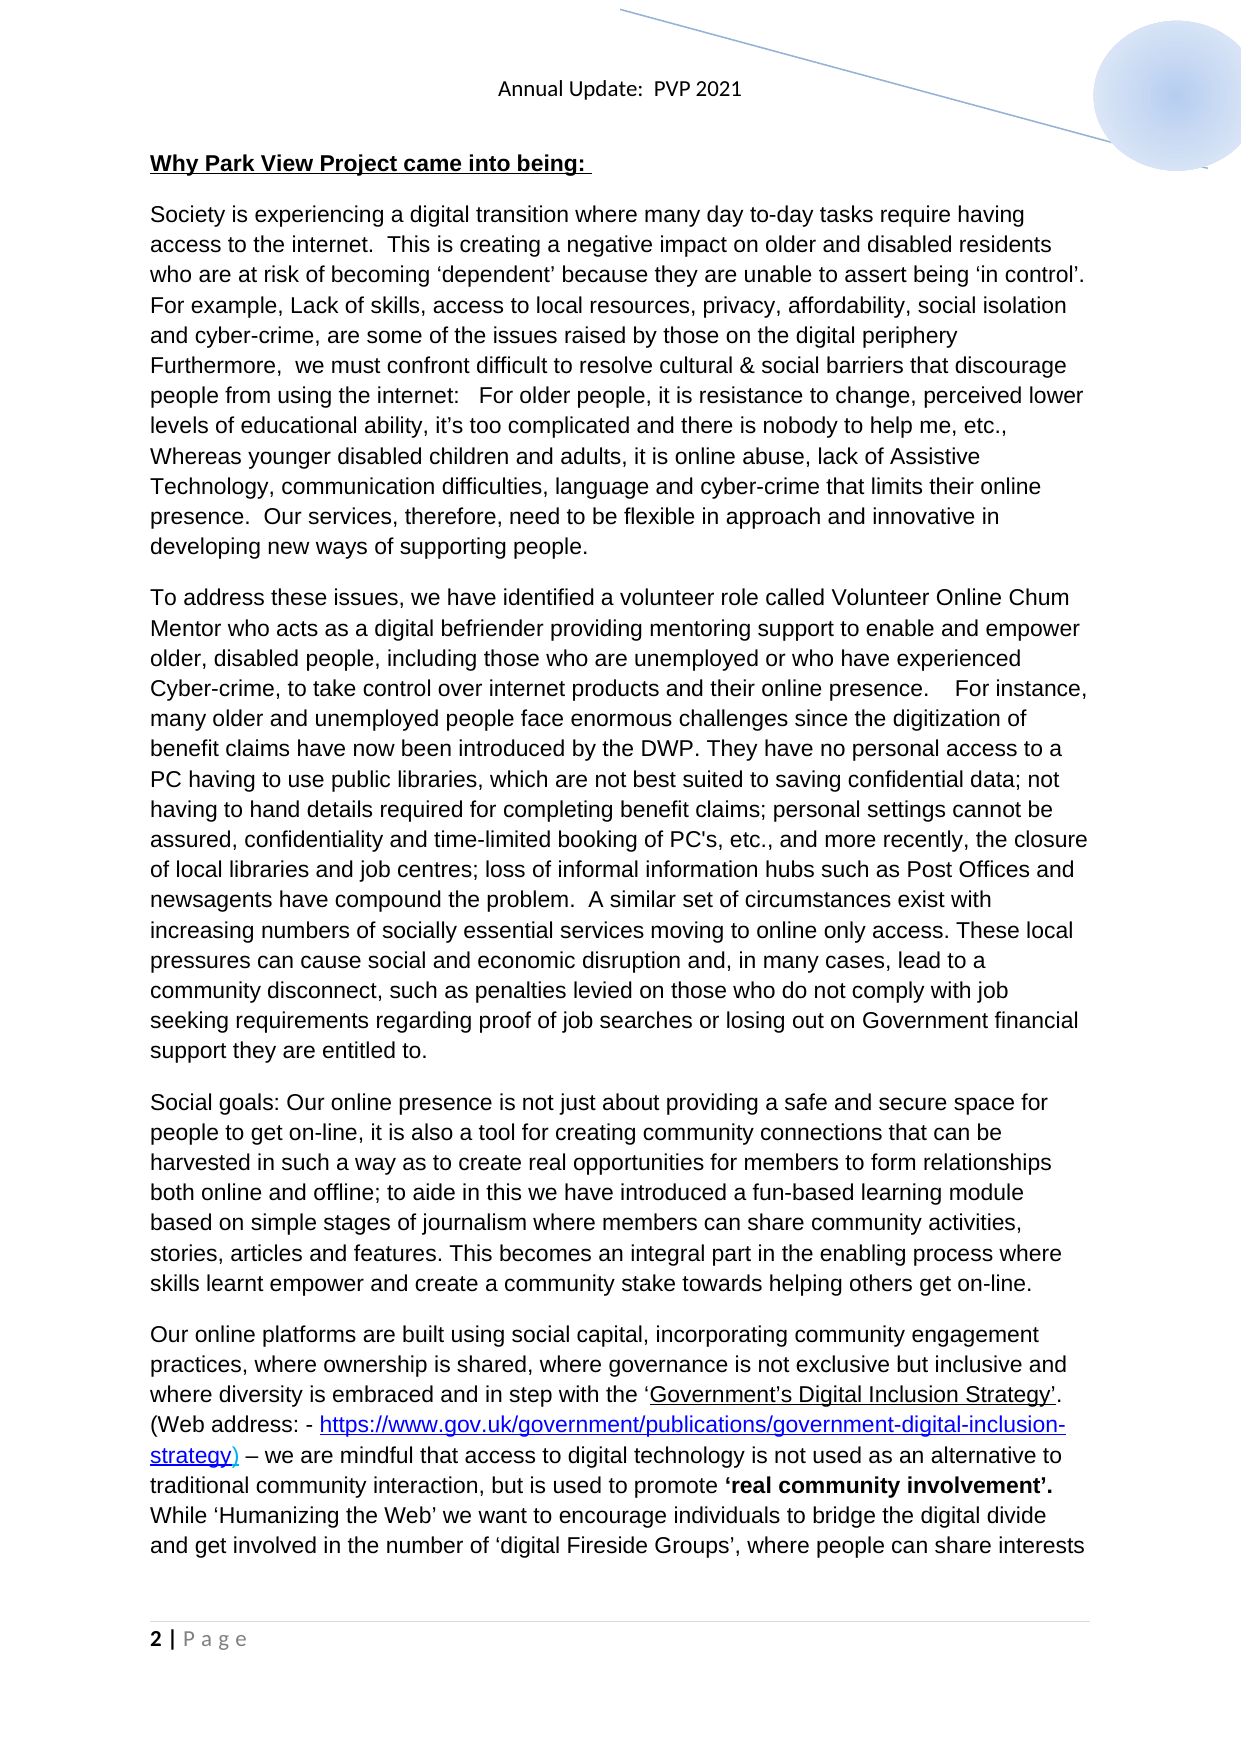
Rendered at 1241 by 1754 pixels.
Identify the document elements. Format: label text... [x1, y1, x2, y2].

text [150, 1321, 1090, 1559]
text Social goals: Our online presence is not just about providing a safe and secure space for people to get on-line, it is also a tool for creating community connections that can be harvested in such a way as to create real opportunities for members to form relationships both online and offline; to aide in this we have introduced a fun-based learning module based on simple stages of journalism where members can share community activities, stories, articles and features. This becomes an integral part in the enabling process where skills learnt empower and create a community stake towards helping others get on-line. [150, 1088, 1090, 1296]
text To address these issues, we have identified a volunteer role called Volunteer Online Chum Mentor who acts as a digital befriender providing mentoring support to enable and empower older, disabled people, including those who are unemployed or who have experienced Cyber-crime, to take control over internet products and their online presence. For instance, many older and unemployed people face enormous challenges since the digitization of benefit claims have now been introduced by the DWP. They have no personal access to a PC having to use public libraries, which are not best suited to saving confidential data; not having to hand details required for completing benefit claims; personal settings cannot be assured, confidentiality and time-limited booking of PC's, etc., and more recently, the closure of local libraries and job centres; loss of informal information hubs such as Post Offices and newsagents have compound the problem. A similar set of circumstances exist with increasing numbers of socially essential services moving to online only access. These local pressures can cause social and economic disruption and, in many cases, lead to a community disconnect, such as penalties levied on those who do not comply with job seeking requirements regarding proof of job searches or losing out on Government financial support they are entitled to. [150, 584, 1090, 1064]
text Society is experiencing a digital transition where many day to-day tasks require having access to the internet. This is creating a negative impact on older and disabled residents who are at risk of becoming ‘dependent’ because they are unable to assert being ‘in control’. For example, Lack of skills, access to local resources, privacy, affordability, social isolation and cyber-crime, are some of the issues raised by those on the digital periphery Furthermore, we must confront difficult to resolve cultural & social barriers that discourage people from using the internet: For older people, it is resistance to change, perceived lower levels of educational ability, it’s too complicated and there is nobody to help me, etc., Whereas younger disabled children and adults, it is online abuse, lack of Assistive Technology, communication difficulties, language and cyber-crime that limits their online presence. Our services, therefore, need to be flexible in approach and innovative in developing new ways of supporting people. [150, 201, 1090, 560]
text Why Park View Project came into being: [150, 150, 1090, 176]
